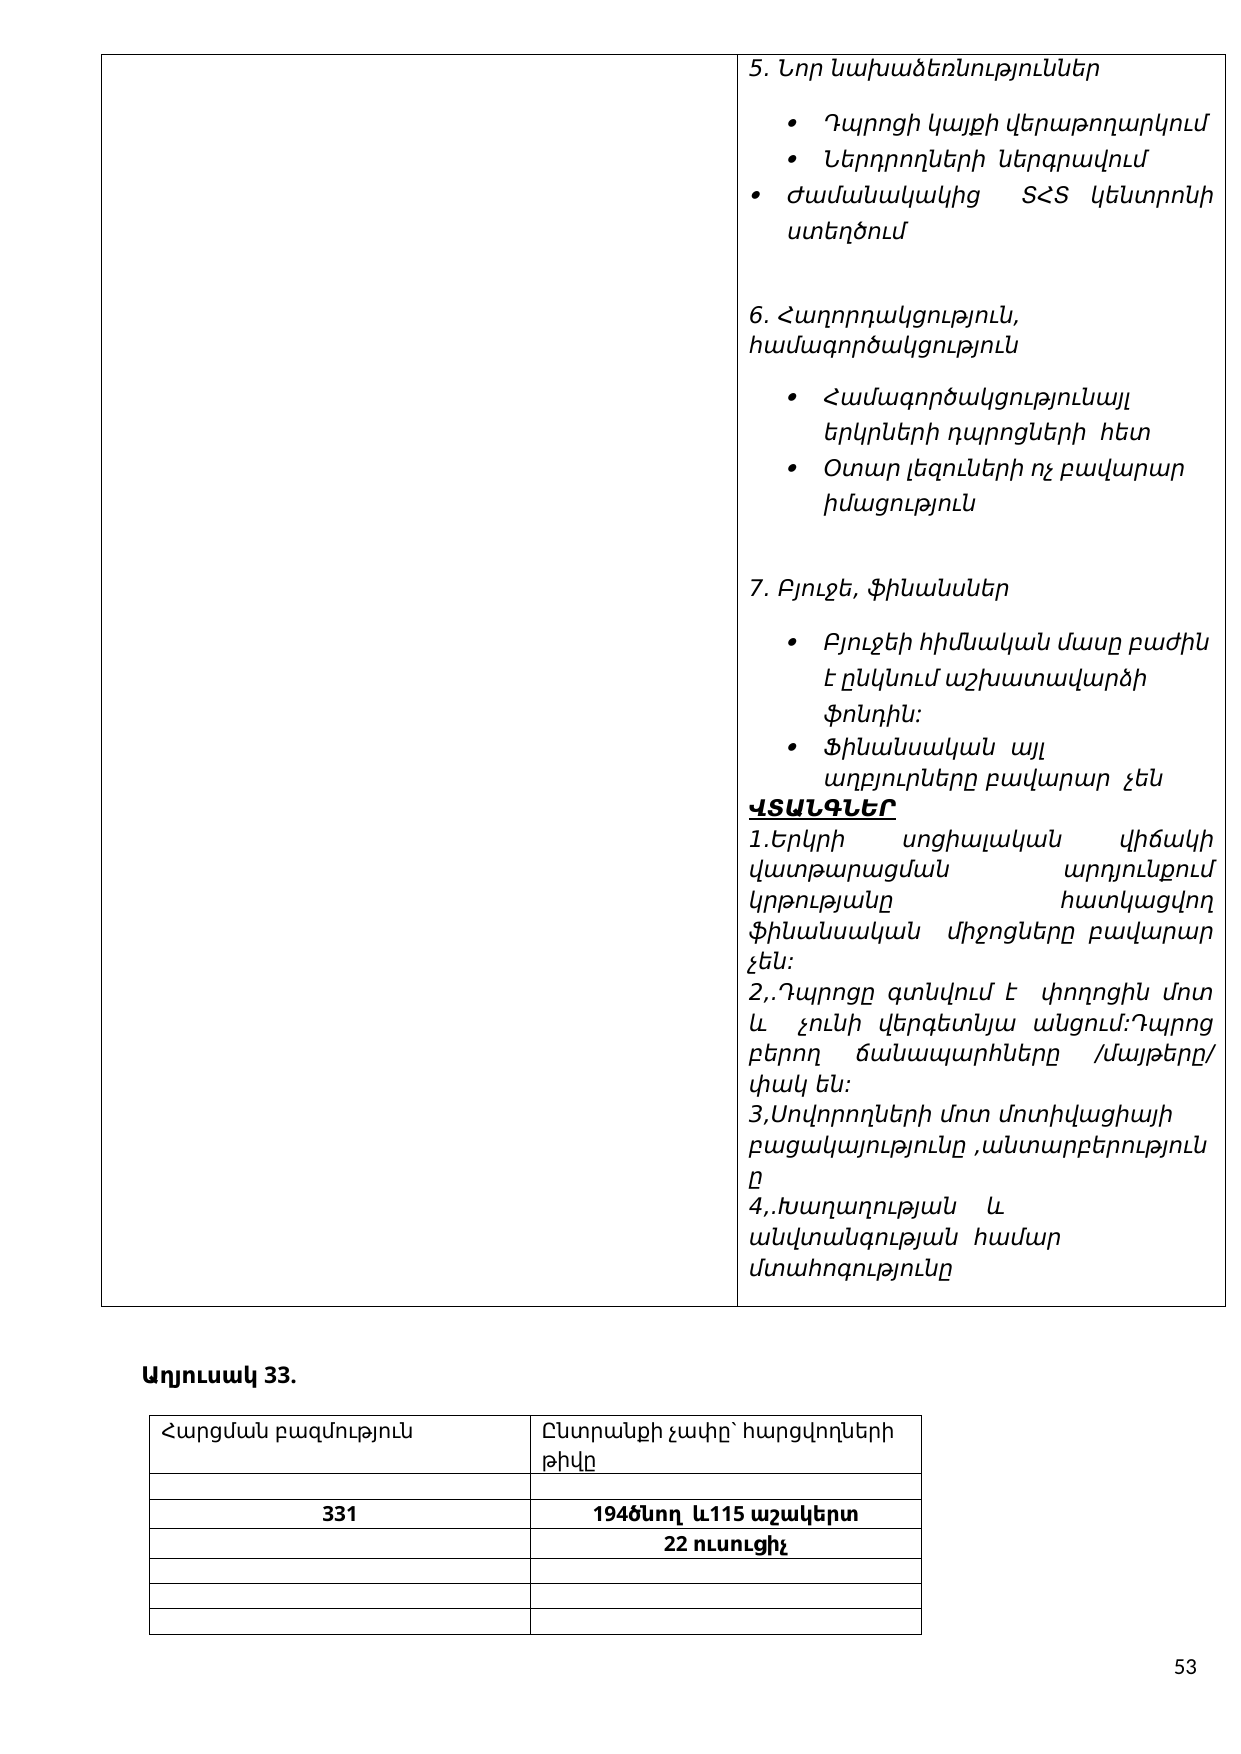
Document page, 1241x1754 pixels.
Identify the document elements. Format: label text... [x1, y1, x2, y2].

table_cell 331 [150, 1500, 530, 1528]
table_header Հարցման բազմություն [150, 1416, 530, 1473]
text Աղյուսակ 33. [103, 1358, 1197, 1390]
table_header Ընտրանքի չափը` հարցվողների թիվը [531, 1416, 921, 1473]
table_cell [150, 1584, 530, 1608]
table_cell [531, 1474, 921, 1498]
table_cell [531, 1559, 921, 1583]
table_cell 22 ուսուցիչ [531, 1529, 921, 1557]
table_cell [531, 1584, 921, 1608]
table_cell [150, 1609, 530, 1633]
table_cell [150, 1474, 530, 1498]
table_cell [150, 1529, 530, 1557]
table_cell [150, 1559, 530, 1583]
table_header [738, 55, 1225, 1306]
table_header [102, 55, 737, 1306]
table_cell [531, 1609, 921, 1633]
table_cell 194ծնող և115 աշակերտ [531, 1500, 921, 1528]
